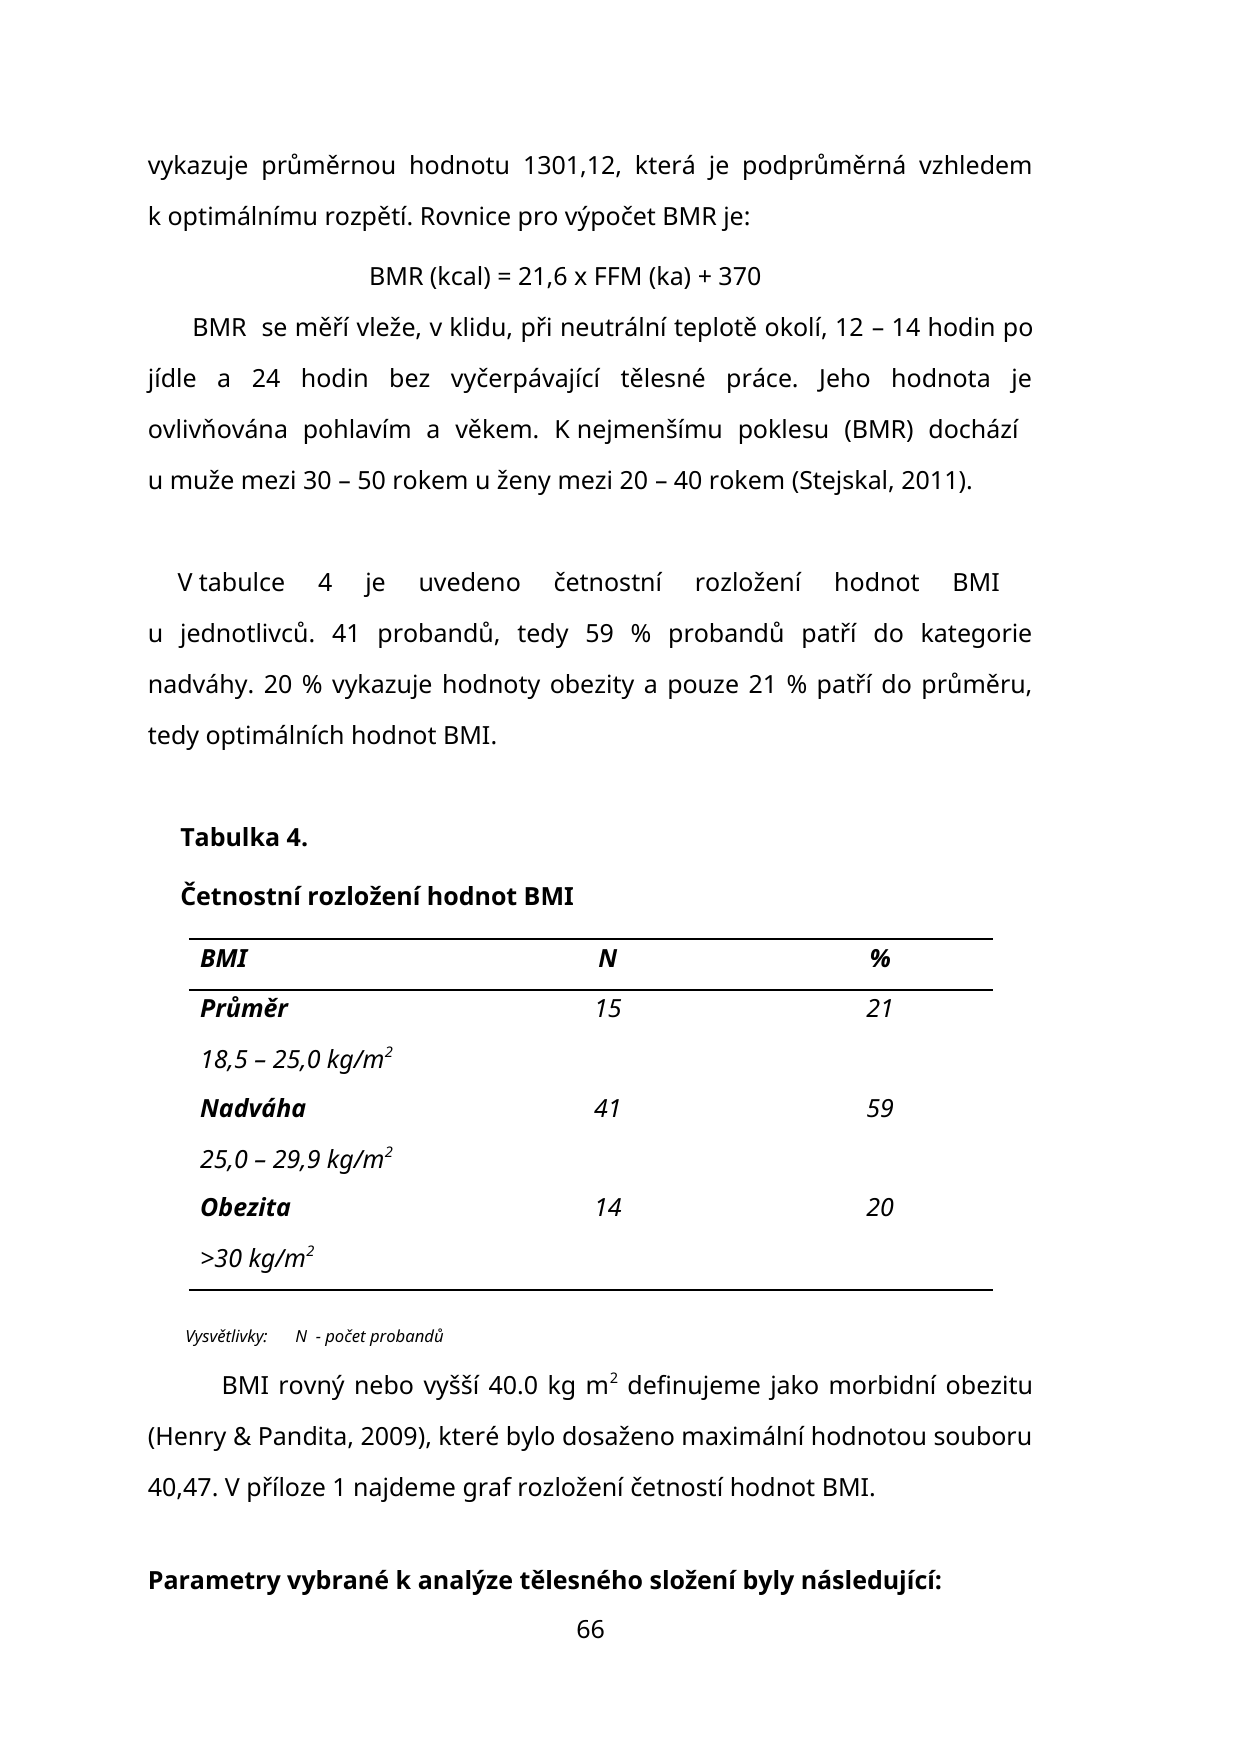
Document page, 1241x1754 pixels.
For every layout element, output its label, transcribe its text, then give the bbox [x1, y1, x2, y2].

text Četnostní rozložení hodnot BMI [148, 879, 1033, 913]
table_cell Obezita >30 kg/m2 [189, 1190, 448, 1289]
text Vysvětlivky: N - počet probandů [148, 1325, 1033, 1348]
table_cell 59 [768, 1090, 992, 1189]
table_header N [448, 940, 767, 989]
table_cell 15 [448, 991, 767, 1090]
text BMI rovný nebo vyšší 40.0 kg m2 definujeme jako morbidní obezitu (Henry & Pandita, 2009), které bylo dosaženo maximální hodnotou souboru 40,47. V příloze 1 najdeme graf rozložení četností hodnot BMI. [148, 1367, 1033, 1504]
text Parametry vybrané k analýze tělesného složení byly následující: [148, 1563, 1033, 1597]
text V tabulce 4 je uvedeno četnostní rozložení hodnot BMI u jednotlivců. 41 probandů, tedy 59 % probandů patří do kategorie nadváhy. 20 % vykazuje hodnoty obezity a pouze 21 % patří do průměru, tedy optimálních hodnot BMI. [148, 564, 1033, 752]
table_cell 14 [448, 1190, 767, 1289]
table_header % [768, 940, 992, 989]
table_cell Průměr 18,5 – 25,0 kg/m2 [189, 991, 448, 1090]
table_cell 41 [448, 1090, 767, 1189]
text BMR (kcal) = 21,6 x FFM (ka) + 370 [295, 258, 1033, 292]
table_cell 20 [768, 1190, 992, 1289]
text Tabulka 4. [148, 819, 1033, 854]
text BMR se měří vleže, v klidu, při neutrální teplotě okolí, 12 – 14 hodin po jídle a 24 hodin bez vyčerpávající tělesné práce. Jeho hodnota je ovlivňována pohlavím a věkem. K nejmenšímu poklesu (BMR) dochází u muže mezi 30 – 50 rokem u ženy mezi 20 – 40 rokem (Stejskal, 2011). [148, 309, 1033, 496]
table_cell Nadváha 25,0 – 29,9 kg/m2 [189, 1090, 448, 1189]
table_header BMI [189, 940, 448, 989]
table_cell 21 [768, 991, 992, 1090]
